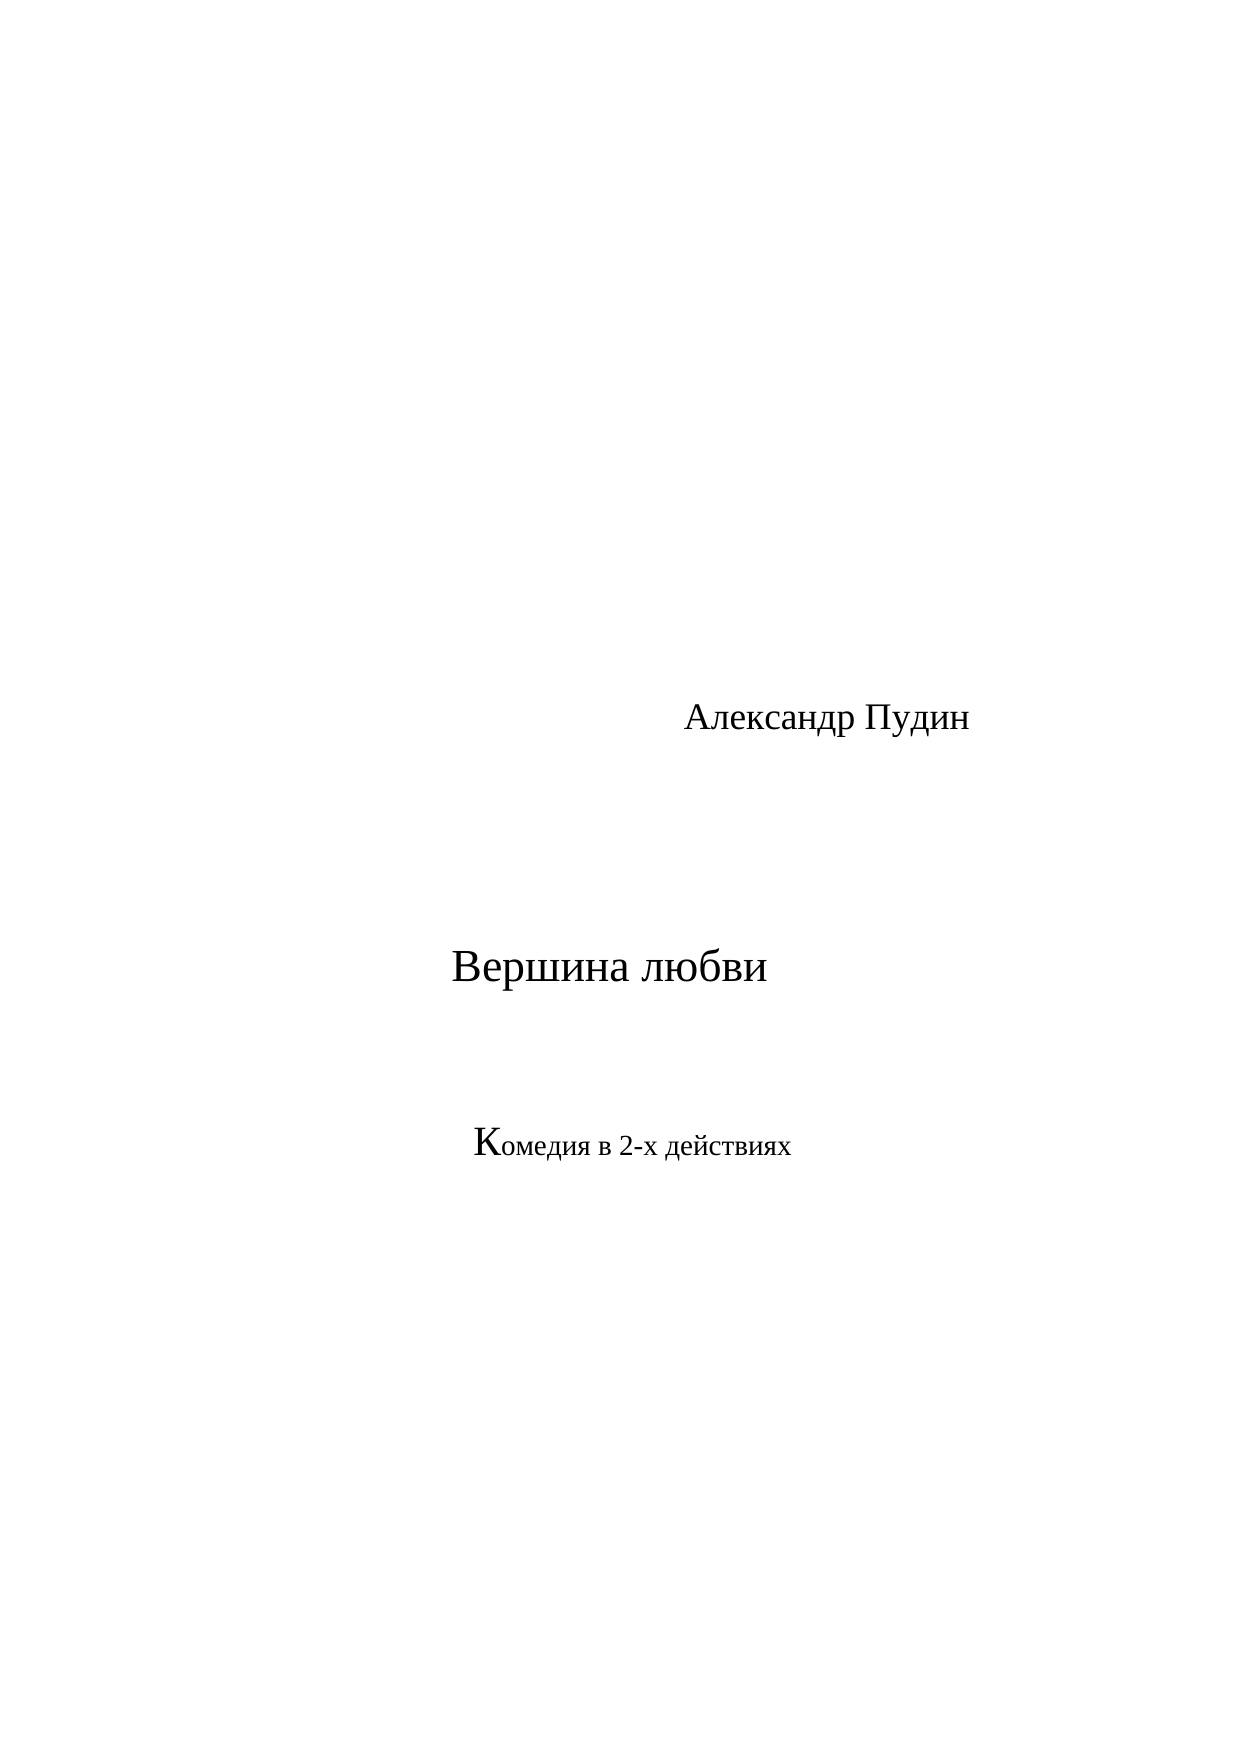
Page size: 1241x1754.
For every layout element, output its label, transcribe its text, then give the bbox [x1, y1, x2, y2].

text Александр Пудин [177, 695, 1063, 738]
text Вершина любви [177, 939, 1063, 992]
text Комедия в 2-х действиях [177, 1116, 1063, 1164]
